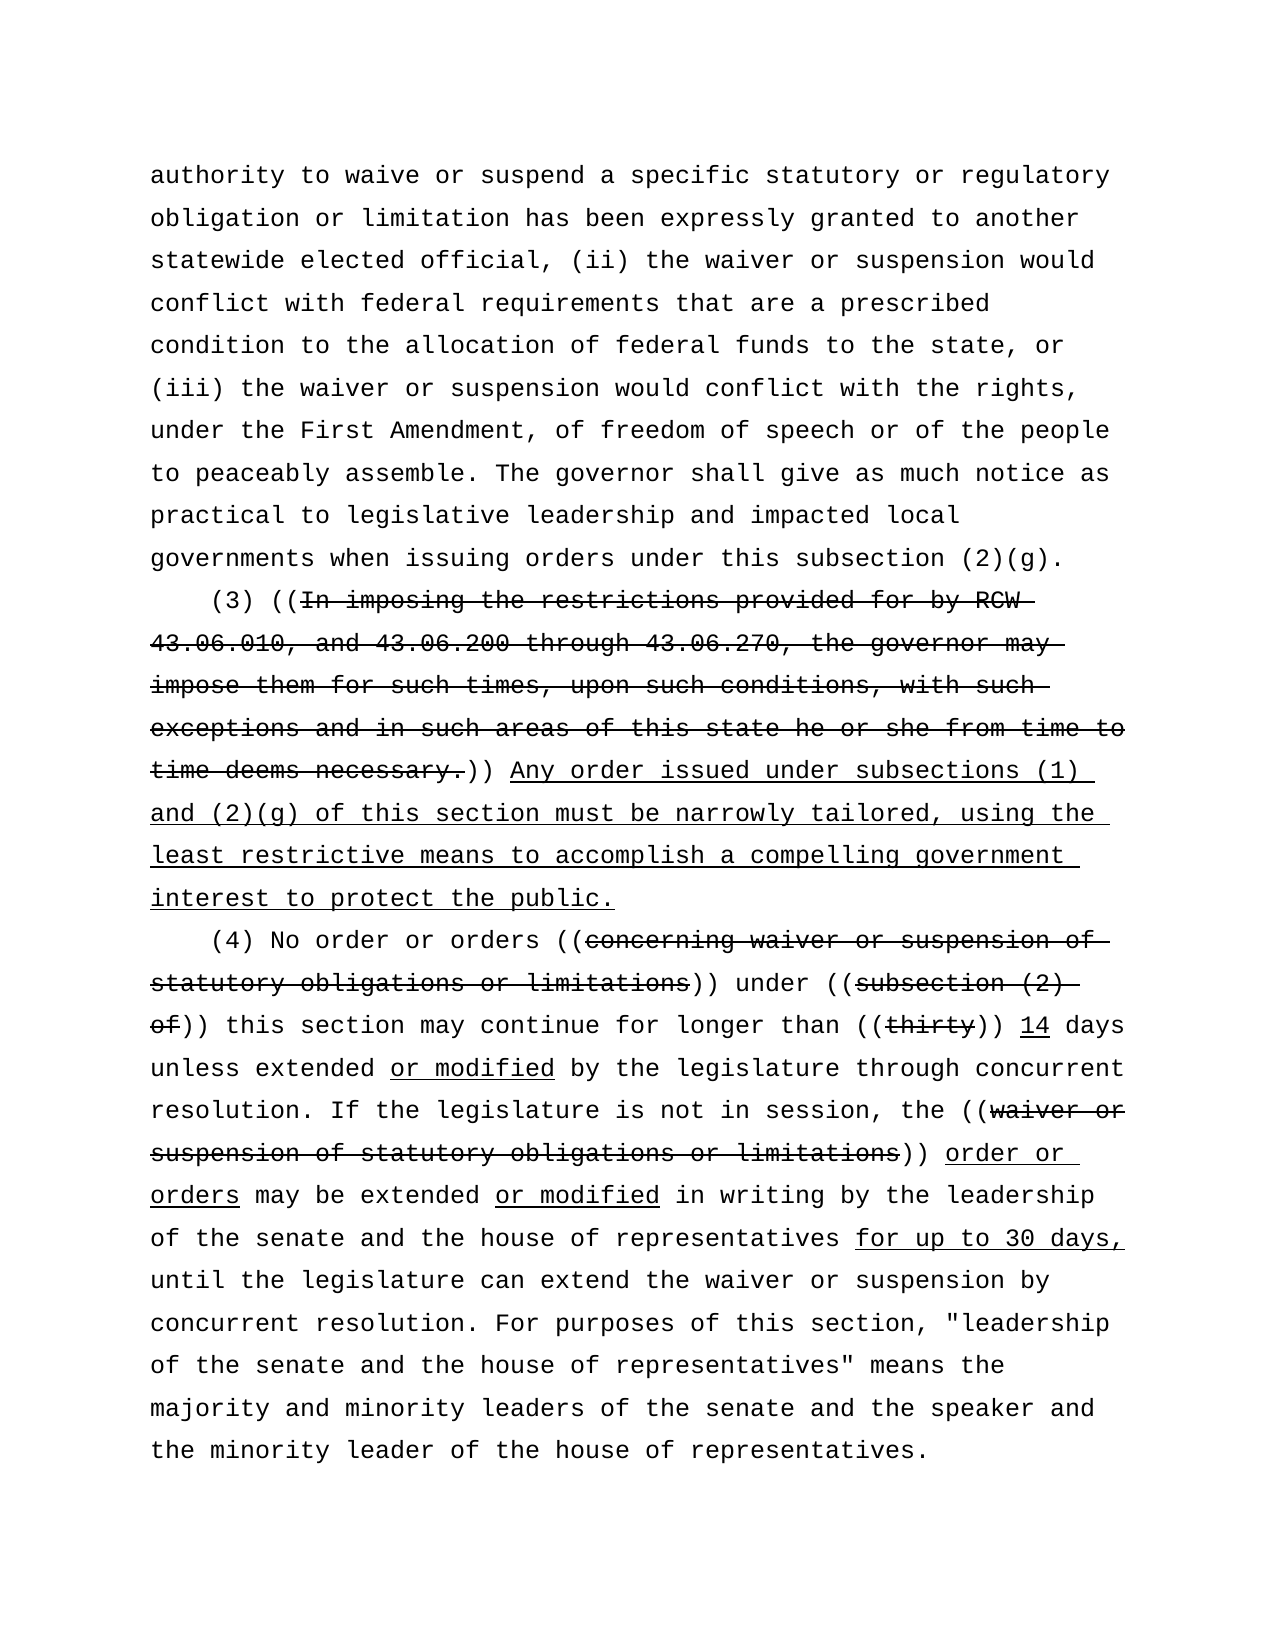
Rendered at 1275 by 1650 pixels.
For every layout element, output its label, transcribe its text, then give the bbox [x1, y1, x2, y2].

text (4) No order or orders ((concerning waiver or suspension of statutory obligations or limitations)) under ((subsection (2) of)) this section may continue for longer than ((thirty)) 14 days unless extended or modified by the legislature through concurrent resolution. If the legislature is not in session, the ((waiver or suspension of statutory obligations or limitations)) order or orders may be extended or modified in writing by the leadership of the senate and the house of representatives for up to 30 days, until the legislature can extend the waiver or suspension by concurrent resolution. For purposes of this section, "leadership of the senate and the house of representatives" means the majority and minority leaders of the senate and the speaker and the minority leader of the house of representatives. [150, 915, 1125, 1467]
text (3) ((In imposing the restrictions provided for by RCW 43.06.010, and 43.06.200 through 43.06.270, the governor may impose them for such times, upon such conditions, with such exceptions and in such areas of this state he or she from time to time deems necessary.)) Any order issued under subsections (1) and (2)(g) of this section must be narrowly tailored, using the least restrictive means to accomplish a compelling government interest to protect the public. [150, 575, 1125, 729]
text (3) ((In imposing the restrictions provided for by RCW 43.06.010, and 43.06.200 through 43.06.270, the governor may impose them for such times, upon such conditions, with such exceptions and in such areas of this state he or she from time to time deems necessary.)) Any order issued under subsections (1) and (2)(g) of this section must be narrowly tailored, using the least restrictive means to accomplish a compelling government interest to protect the public. [150, 731, 1125, 915]
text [150, 150, 1125, 575]
